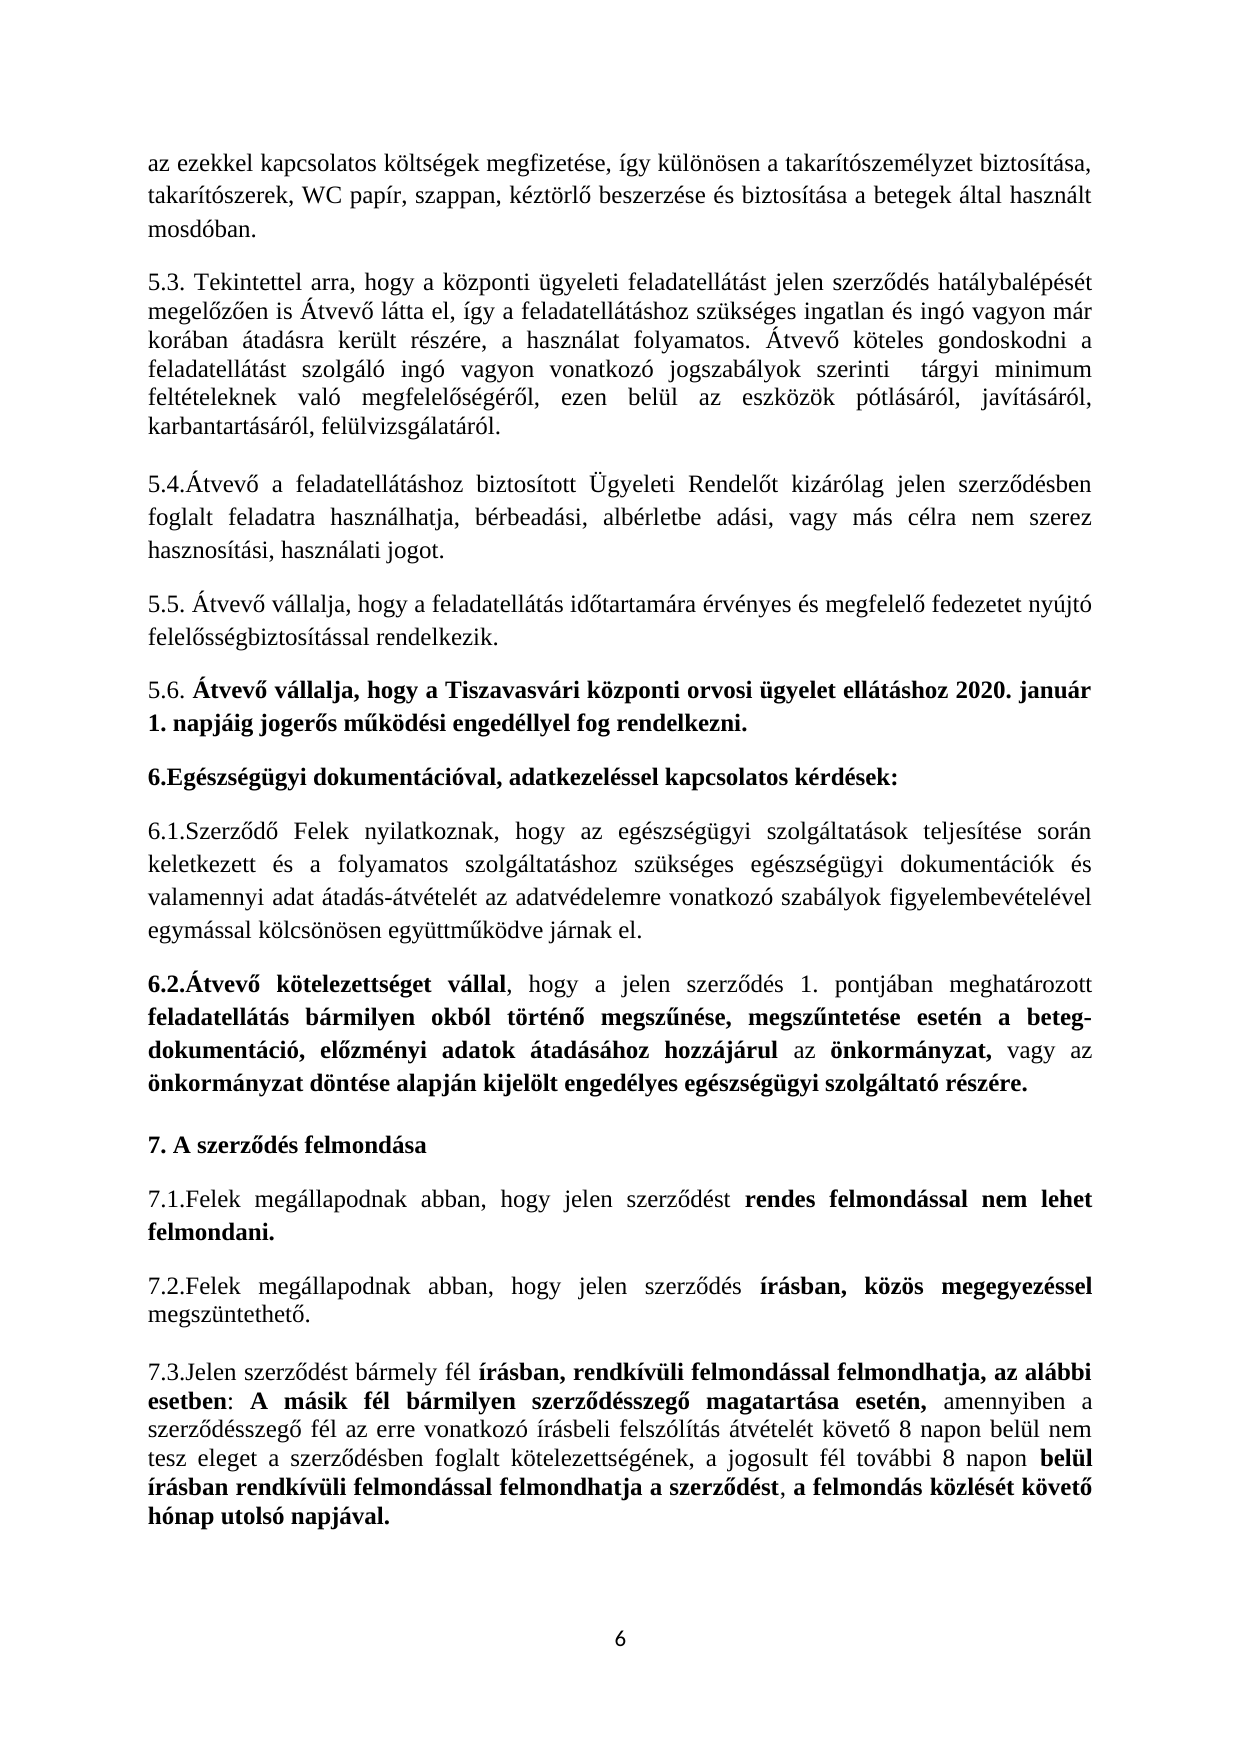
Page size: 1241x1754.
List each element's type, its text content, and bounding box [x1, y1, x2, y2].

text 6.Egészségügyi dokumentációval, adatkezeléssel kapcsolatos kérdések: [148, 762, 1093, 791]
text 5.6. Átvevő vállalja, hogy a Tiszavasvári központi orvosi ügyelet ellátáshoz 2020. január 1. napjáig jogerős működési engedéllyel fog rendelkezni. [148, 676, 1093, 737]
text 5.5. Átvevő vállalja, hogy a feladatellátás időtartamára érvényes és megfelelő fedezetet nyújtó felelősségbiztosítással rendelkezik. [148, 589, 1093, 650]
text 7. A szerződés felmondása [148, 1130, 1093, 1159]
text 7.3.Jelen szerződést bármely fél írásban, rendkívüli felmondással felmondhatja, az alábbi esetben: A másik fél bármilyen szerződésszegő magatartása esetén, amennyiben a szerződésszegő fél az erre vonatkozó írásbeli felszólítás átvételét követő 8 napon belül nem tesz eleget a szerződésben foglalt kötelezettségének, a jogosult fél további 8 napon belül írásban rendkívüli felmondással felmondhatja a szerződést, a felmondás közlését követő hónap utolsó napjával. [148, 1357, 1093, 1529]
text 6.2.Átvevő kötelezettséget vállal, hogy a jelen szerződés 1. pontjában meghatározott feladatellátás bármilyen okból történő megszűnése, megszűntetése esetén a beteg-dokumentáció, előzményi adatok átadásához hozzájárul az önkormányzat, vagy az önkormányzat döntése alapján kijelölt engedélyes egészségügyi szolgáltató részére. [148, 969, 1093, 1097]
text 7.2.Felek megállapodnak abban, hogy jelen szerződés írásban, közös megegyezéssel megszüntethető. [148, 1271, 1093, 1328]
text 5.3. Tekintettel arra, hogy a központi ügyeleti feladatellátást jelen szerződés hatálybalépését megelőzően is Átvevő látta el, így a feladatellátáshoz szükséges ingatlan és ingó vagyon már korában átadásra került részére, a használat folyamatos. Átvevő köteles gondoskodni a feladatellátást szolgáló ingó vagyon vonatkozó jogszabályok szerinti tárgyi minimum feltételeknek való megfelelőségéről, ezen belül az eszközök pótlásáról, javításáról, karbantartásáról, felülvizsgálatáról. [148, 267, 1093, 440]
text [148, 148, 1093, 242]
text 5.4.Átvevő a feladatellátáshoz biztosított Ügyeleti Rendelőt kizárólag jelen szerződésben foglalt feladatra használhatja, bérbeadási, albérletbe adási, vagy más célra nem szerez hasznosítási, használati jogot. [148, 469, 1093, 563]
text 7.1.Felek megállapodnak abban, hogy jelen szerződést rendes felmondással nem lehet felmondani. [148, 1184, 1093, 1246]
text 6.1.Szerződő Felek nyilatkoznak, hogy az egészségügyi szolgáltatások teljesítése során keletkezett és a folyamatos szolgáltatáshoz szükséges egészségügyi dokumentációk és valamennyi adat átadás-átvételét az adatvédelemre vonatkozó szabályok figyelembevételével egymással kölcsönösen együttműködve járnak el. [148, 816, 1093, 944]
